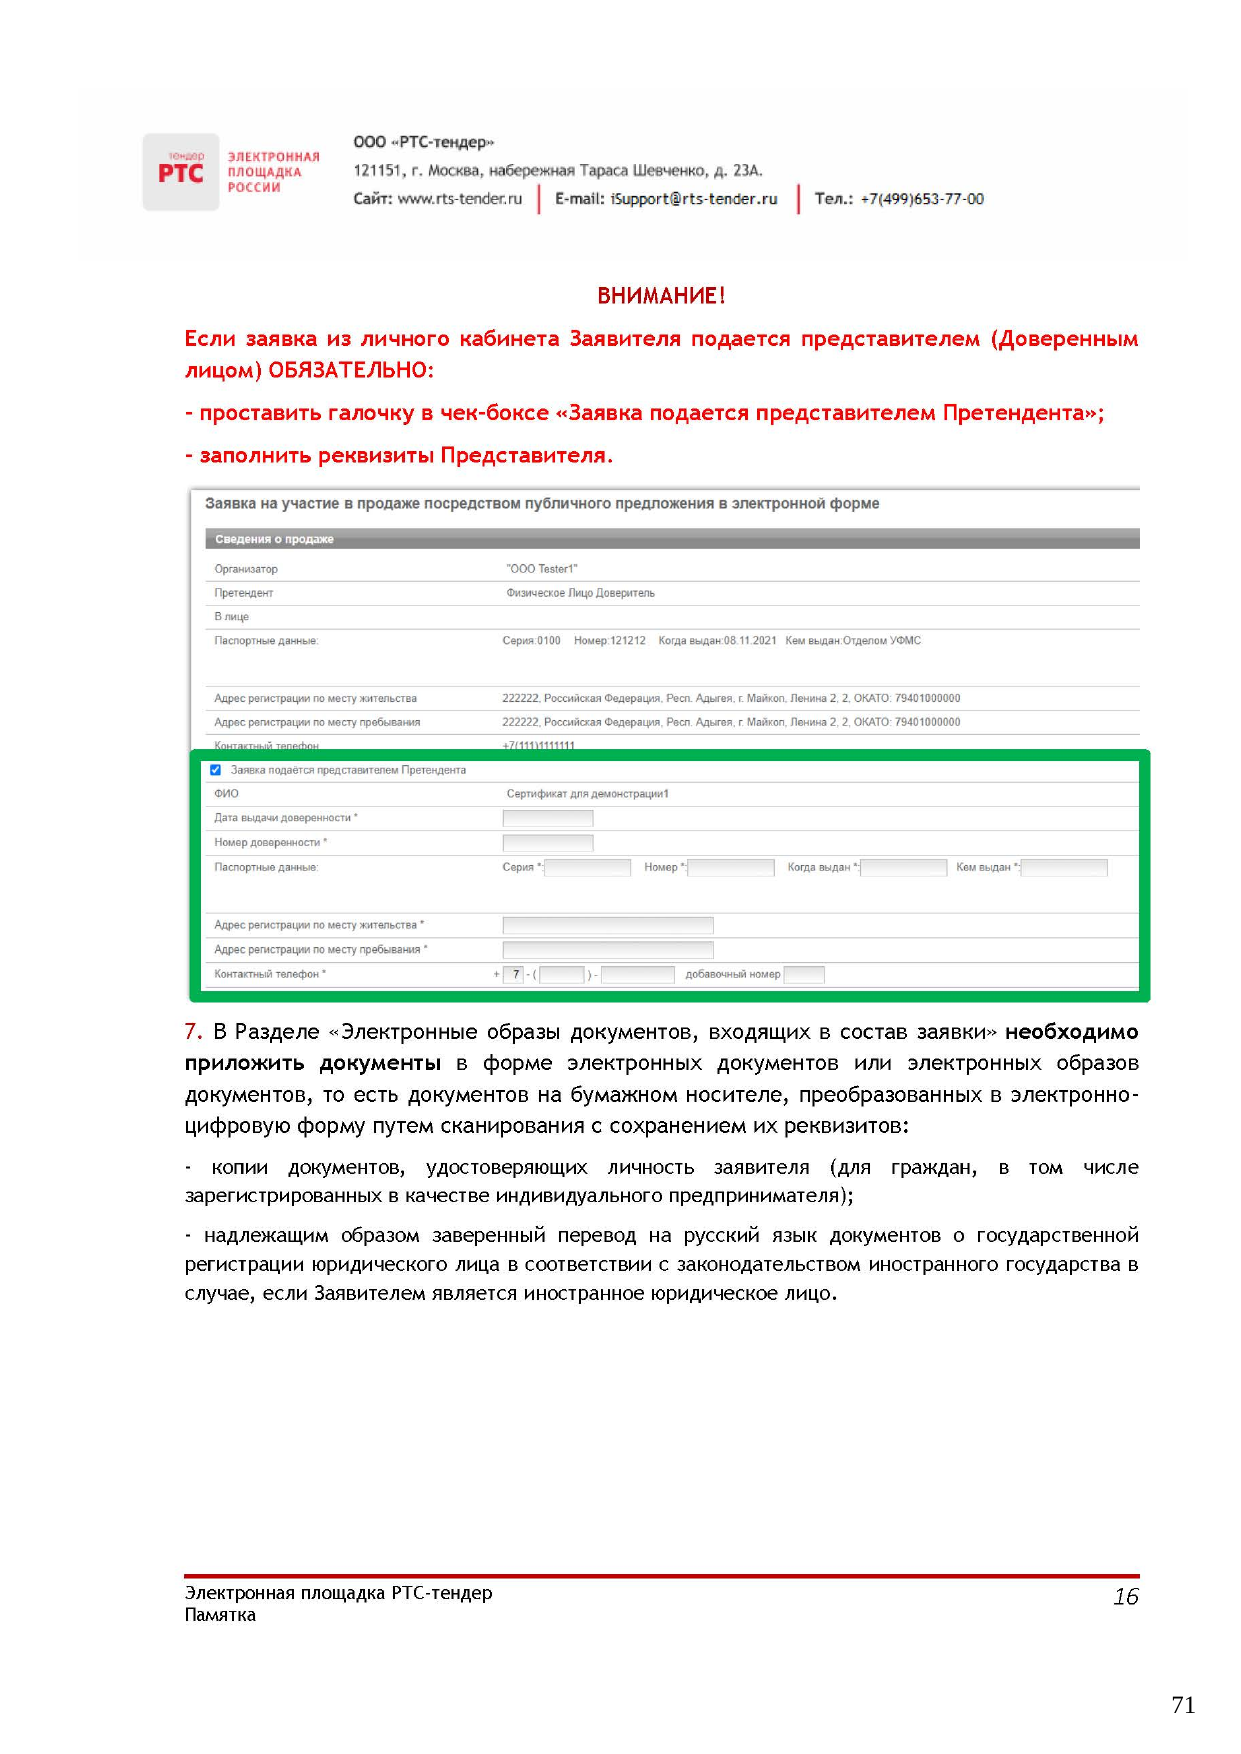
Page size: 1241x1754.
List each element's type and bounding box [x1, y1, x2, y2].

picture [78, 88, 1192, 1665]
